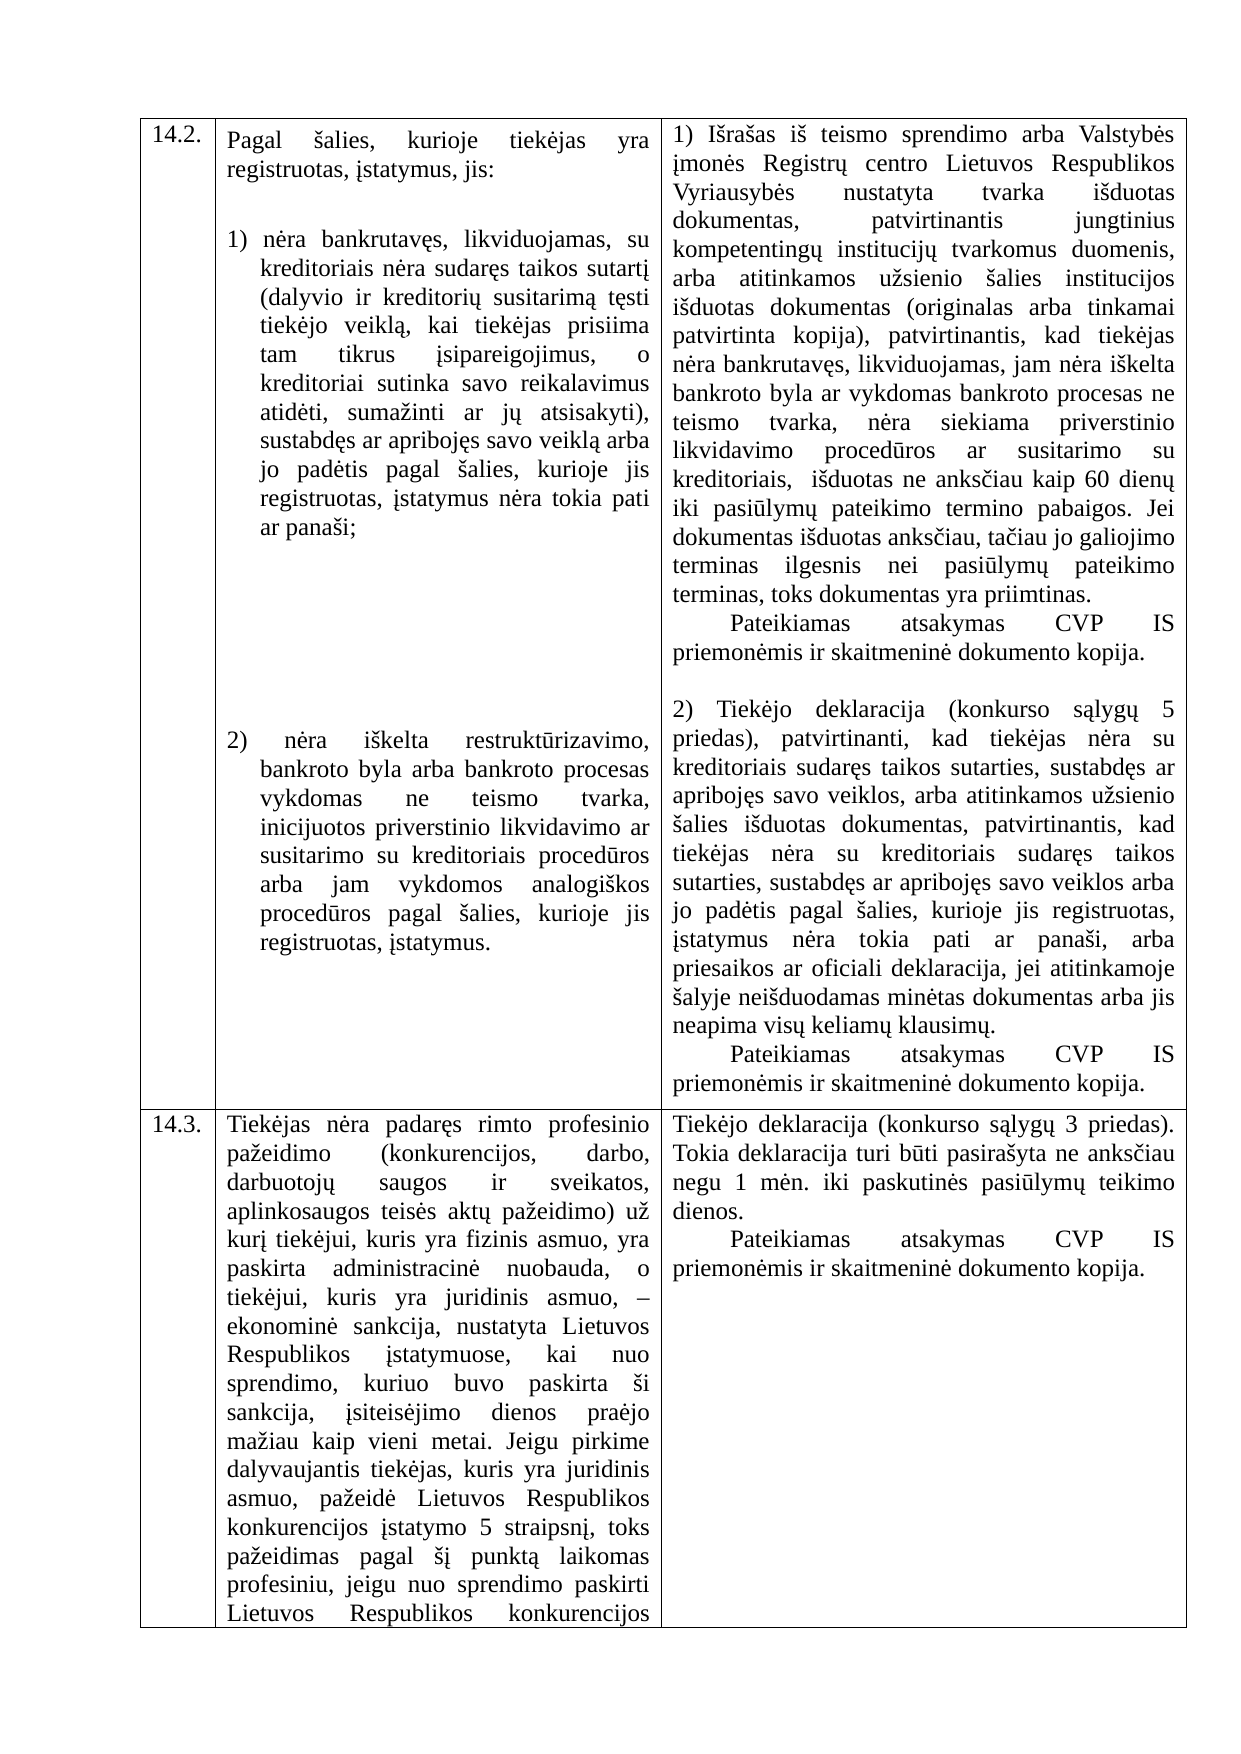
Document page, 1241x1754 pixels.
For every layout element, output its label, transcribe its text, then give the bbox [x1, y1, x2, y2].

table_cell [662, 1110, 1186, 1627]
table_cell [216, 1110, 661, 1627]
table_cell 14.3. [141, 1110, 215, 1627]
table_cell Pagal šalies, kurioje tiekėjas yra registruotas, įstatymus, jis: 1) nėra bankrutavęs, likviduojamas, su kreditoriais nėra sudaręs taikos sutartį (dalyvio ir kreditorių susitarimą tęsti tiekėjo veiklą, kai tiekėjas prisiima tam tikrus įsipareigojimus, o kreditoriai sutinka savo reikalavimus atidėti, sumažinti ar jų atsisakyti), sustabdęs ar apribojęs savo veiklą arba jo padėtis pagal šalies, kurioje jis registruotas, įstatymus nėra tokia pati ar panaši; 2) nėra iškelta restruktūrizavimo, bankroto byla arba bankroto procesas vykdomas ne teismo tvarka, inicijuotos priverstinio likvidavimo ar susitarimo su kreditoriais procedūros arba jam vykdomos analogiškos procedūros pagal šalies, kurioje jis registruotas, įstatymus. [216, 119, 661, 1108]
table_cell 1) Išrašas iš teismo sprendimo arba Valstybės įmonės Registrų centro Lietuvos Respublikos Vyriausybės nustatyta tvarka išduotas dokumentas, patvirtinantis jungtinius kompetentingų institucijų tvarkomus duomenis, arba atitinkamos užsienio šalies institucijos išduotas dokumentas (originalas arba tinkamai patvirtinta kopija), patvirtinantis, kad tiekėjas nėra bankrutavęs, likviduojamas, jam nėra iškelta bankroto byla ar vykdomas bankroto procesas ne teismo tvarka, nėra siekiama priverstinio likvidavimo procedūros ar susitarimo su kreditoriais, išduotas ne anksčiau kaip 60 dienų iki pasiūlymų pateikimo termino pabaigos. Jei dokumentas išduotas anksčiau, tačiau jo galiojimo terminas ilgesnis nei pasiūlymų pateikimo terminas, toks dokumentas yra priimtinas. Pateikiamas atsakymas CVP IS priemonėmis ir skaitmeninė dokumento kopija. 2) Tiekėjo deklaracija (konkurso sąlygų 5 priedas), patvirtinanti, kad tiekėjas nėra su kreditoriais sudaręs taikos sutarties, sustabdęs ar apribojęs savo veiklos, arba atitinkamos užsienio šalies išduotas dokumentas, patvirtinantis, kad tiekėjas nėra su kreditoriais sudaręs taikos sutarties, sustabdęs ar apribojęs savo veiklos arba jo padėtis pagal šalies, kurioje jis registruotas, įstatymus nėra tokia pati ar panaši, arba priesaikos ar oficiali deklaracija, jei atitinkamoje šalyje neišduodamas minėtas dokumentas arba jis neapima visų keliamų klausimų. Pateikiamas atsakymas CVP IS priemonėmis ir skaitmeninė dokumento kopija. [662, 119, 1186, 1108]
table_cell 14.2. [141, 119, 215, 1108]
